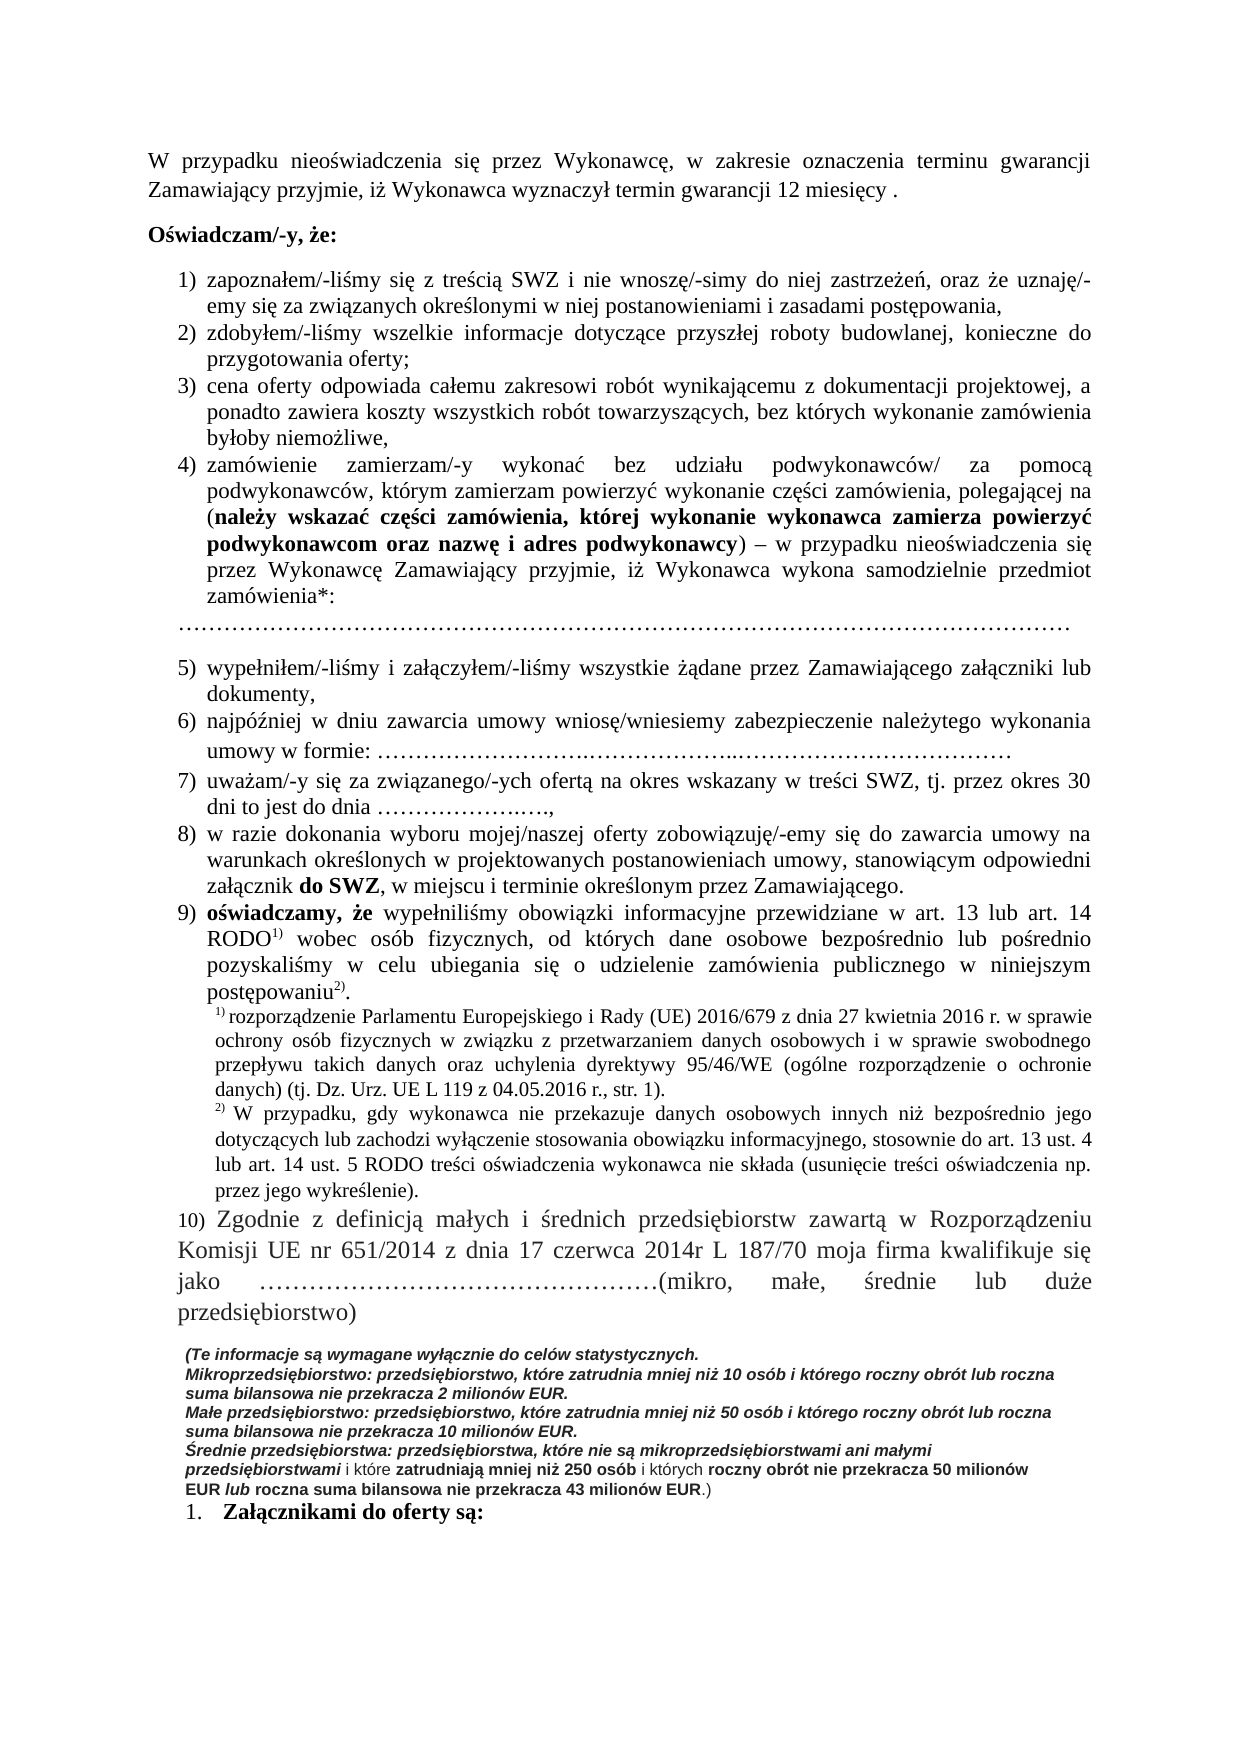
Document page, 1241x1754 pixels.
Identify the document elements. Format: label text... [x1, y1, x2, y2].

text Średnie przedsiębiorstwa: przedsiębiorstwa, które nie są mikroprzedsiębiorstwami ani małymi przedsiębiorstwami i które zatrudniają mniej niż 250 osób i których roczny obrót nie przekracza 50 milionów EUR lub roczna suma bilansowa nie przekracza 43 milionów EUR.) [185, 1441, 1093, 1498]
text (Te informacje są wymagane wyłącznie do celów statystycznych. [185, 1345, 1093, 1364]
text ……………………………………………………………………………………………………… [177, 609, 1093, 635]
list zdobyłem/-liśmy wszelkie informacje dotyczące przyszłej roboty budowlanej, konieczne do przygotowania oferty; [177, 319, 1093, 372]
text Małe przedsiębiorstwo: przedsiębiorstwo, które zatrudnia mniej niż 50 osób i którego roczny obrót lub roczna suma bilansowa nie przekracza 10 milionów EUR. [185, 1403, 1093, 1441]
list 2) W przypadku, gdy wykonawca nie przekazuje danych osobowych innych niż bezpośrednio jego dotyczących lub zachodzi wyłączenie stosowania obowiązku informacyjnego, stosownie do art. 13 ust. 4 lub art. 14 ust. 5 RODO treści oświadczenia wykonawca nie składa (usunięcie treści oświadczenia np. przez jego wykreślenie). [215, 1101, 1093, 1202]
list cena oferty odpowiada całemu zakresowi robót wynikającemu z dokumentacji projektowej, a ponadto zawiera koszty wszystkich robót towarzyszących, bez których wykonanie zamówienia byłoby niemożliwe, [177, 372, 1093, 451]
text W przypadku nieoświadczenia się przez Wykonawcę, w zakresie oznaczenia terminu gwarancji Zamawiający przyjmie, iż Wykonawca wyznaczył termin gwarancji 12 miesięcy . [148, 148, 1093, 202]
text Mikroprzedsiębiorstwo: przedsiębiorstwo, które zatrudnia mniej niż 10 osób i którego roczny obrót lub roczna suma bilansowa nie przekracza 2 milionów EUR. [185, 1364, 1093, 1403]
text 1) rozporządzenie Parlamentu Europejskiego i Rady (UE) 2016/679 z dnia 27 kwietnia 2016 r. w sprawie ochrony osób fizycznych w związku z przetwarzaniem danych osobowych i w sprawie swobodnego przepływu takich danych oraz uchylenia dyrektywy 95/46/WE (ogólne rozporządzenie o ochronie danych) (tj. Dz. Urz. UE L 119 z 04.05.2016 r., str. 1). [215, 1004, 1093, 1101]
list 10) Zgodnie z definicją małych i średnich przedsiębiorstw zawartą w Rozporządzeniu Komisji UE nr 651/2014 z dnia 17 czerwca 2014r L 187/70 moja firma kwalifikuje się jako …………………………………………(mikro, małe, średnie lub duże przedsiębiorstwo) [177, 1204, 1093, 1326]
list wypełniłem/-liśmy i załączyłem/-liśmy wszystkie żądane przez Zamawiającego załączniki lub dokumenty, [177, 654, 1093, 707]
text Oświadczam/-y, że: [148, 221, 1093, 247]
list najpóźniej w dniu zawarcia umowy wniosę/wniesiemy zabezpieczenie należytego wykonania umowy w formie: ……………………….………………..……………………………… [177, 707, 1093, 763]
list oświadczamy, że wypełniliśmy obowiązki informacyjne przewidziane w art. 13 lub art. 14 RODO1) wobec osób fizycznych, od których dane osobowe bezpośrednio lub pośrednio pozyskaliśmy w celu ubiegania się o udzielenie zamówienia publicznego w niniejszym postępowaniu2). [177, 899, 1093, 1004]
list w razie dokonania wyboru mojej/naszej oferty zobowiązuję/-emy się do zawarcia umowy na warunkach określonych w projektowanych postanowieniach umowy, stanowiącym odpowiedni załącznik do SWZ, w miejscu i terminie określonym przez Zamawiającego. [177, 820, 1093, 899]
list zamówienie zamierzam/-y wykonać bez udziału podwykonawców/ za pomocą podwykonawców, którym zamierzam powierzyć wykonanie części zamówienia, polegającej na (należy wskazać części zamówienia, której wykonanie wykonawca zamierza powierzyć podwykonawcom oraz nazwę i adres podwykonawcy) – w przypadku nieoświadczenia się przez Wykonawcę Zamawiający przyjmie, iż Wykonawca wykona samodzielnie przedmiot zamówienia*: [177, 451, 1093, 609]
list Załącznikami do oferty są: [185, 1498, 1093, 1525]
list zapoznałem/-liśmy się z treścią SWZ i nie wnoszę/-simy do niej zastrzeżeń, oraz że uznaję/-emy się za związanych określonymi w niej postanowieniami i zasadami postępowania, [177, 266, 1093, 319]
list uważam/-y się za związanego/-ych ofertą na okres wskazany w treści SWZ, tj. przez okres 30 dni to jest do dnia ……………….…., [177, 767, 1093, 820]
